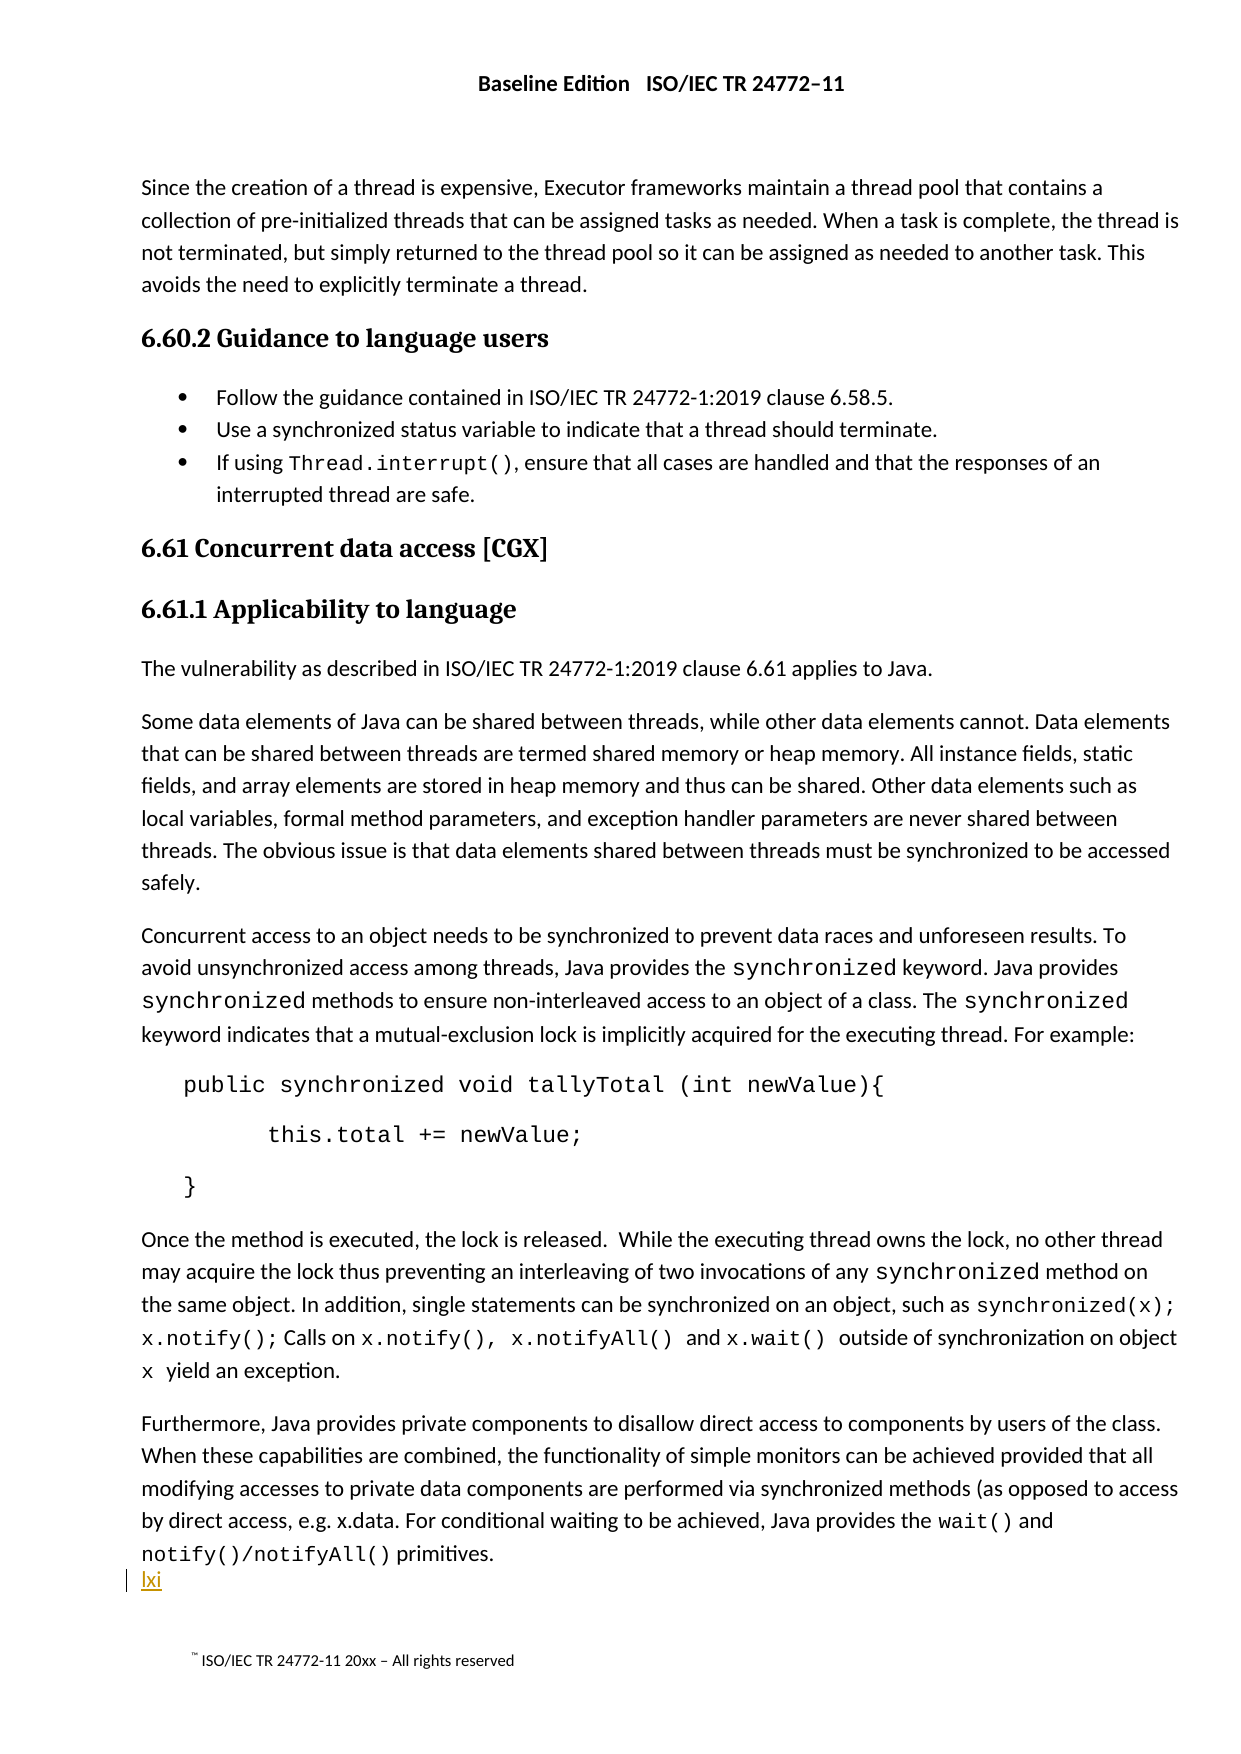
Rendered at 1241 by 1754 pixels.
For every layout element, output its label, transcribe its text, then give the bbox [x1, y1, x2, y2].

text Some data elements of Java can be shared between threads, while other data elements cannot. Data elements that can be shared between threads are termed shared memory or heap memory. All instance fields, static fields, and array elements are stored in heap memory and thus can be shared. Other data elements such as local variables, formal method parameters, and exception handler parameters are never shared between threads. The obvious issue is that data elements shared between threads must be synchronized to be accessed safely. [141, 707, 1182, 896]
list Follow the guidance contained in ISO/IEC TR 24772-1:2019 clause 6.58.5. [178, 383, 1182, 411]
list If using Thread.interrupt(), ensure that all cases are handled and that the responses of an interrupted thread are safe. [178, 448, 1182, 508]
text Once the method is executed, the lock is released. While the executing thread owns the lock, no other thread may acquire the lock thus preventing an interleaving of two invocations of any synchronized method on the same object. In addition, single statements can be synchronized on an object, such as synchronized(x); x.notify(); Calls on x.notify(), x.notifyAll() and x.wait() outside of synchronization on object x yield an exception. [141, 1225, 1182, 1384]
text } [141, 1174, 1182, 1200]
text Concurrent access to an object needs to be synchronized to prevent data races and unforeseen results. To avoid unsynchronized access among threads, Java provides the synchronized keyword. Java provides synchronized methods to ensure non-interleaved access to an object of a class. The synchronized keyword indicates that a mutual-exclusion lock is implicitly acquired for the executing thread. For example: [141, 921, 1182, 1048]
subtitle 6.60.2 Guidance to language users [141, 323, 1182, 354]
text The vulnerability as described in ISO/IEC TR 24772-1:2019 clause 6.61 applies to Java. [141, 654, 1182, 682]
text public synchronized void tallyTotal (int newValue){ [141, 1073, 1182, 1099]
text Since the creation of a thread is expensive, Executor frameworks maintain a thread pool that contains a collection of pre-initialized threads that can be assigned tasks as needed. When a task is complete, the thread is not terminated, but simply returned to the thread pool so it can be assigned as needed to another task. This avoids the need to explicitly terminate a thread. [141, 173, 1182, 298]
text Furthermore, Java provides private components to disallow direct access to components by users of the class. When these capabilities are combined, the functionality of simple monitors can be achieved provided that all modifying accesses to private data components are performed via synchronized methods (as opposed to access by direct access, e.g. x.data. For conditional waiting to be achieved, Java provides the wait() and notify()/notifyAll() primitives. [141, 1409, 1182, 1567]
text this.total += newValue; [141, 1124, 1182, 1149]
subtitle 6.61.1 Applicability to language [141, 594, 1182, 625]
list Use a synchronized status variable to indicate that a thread should terminate. [178, 415, 1182, 443]
subtitle 6.61 Concurrent data access [CGX] [141, 533, 1182, 564]
